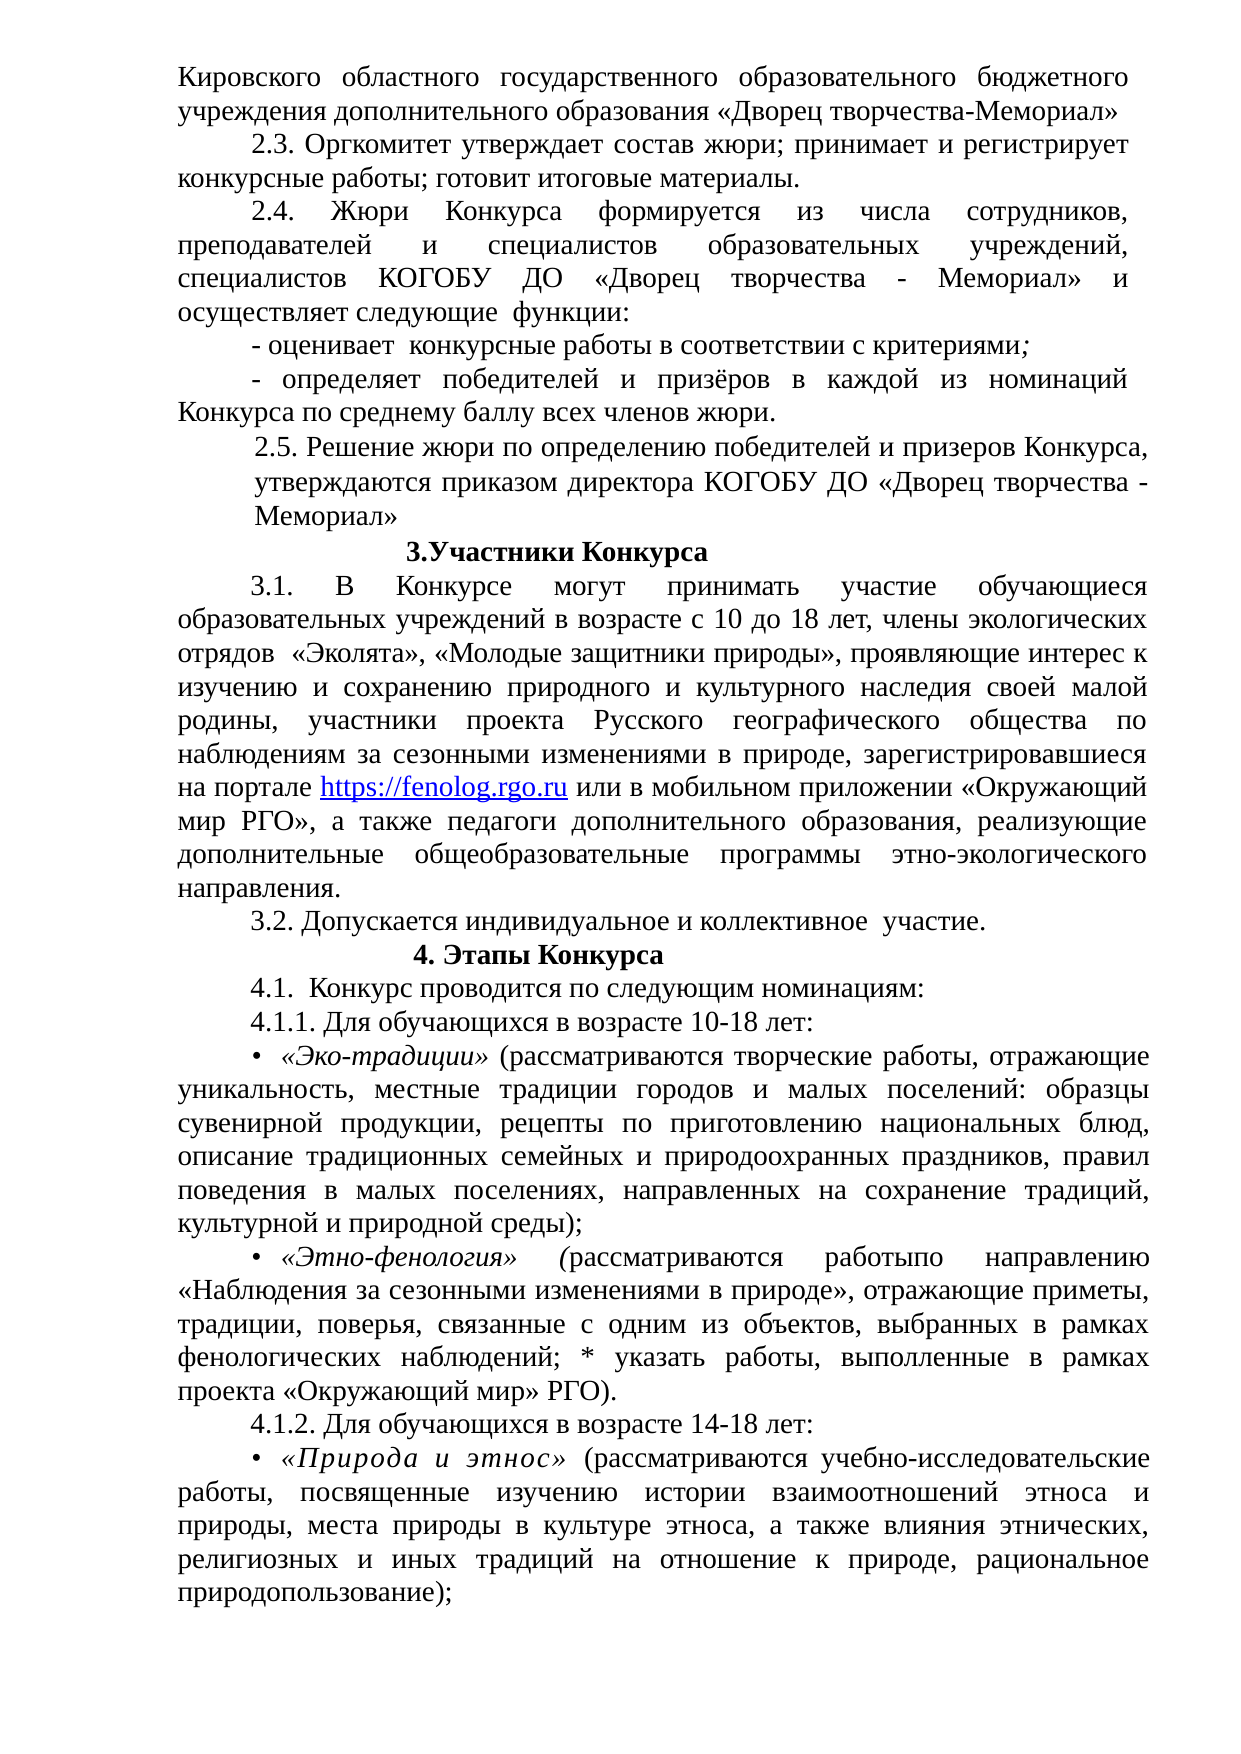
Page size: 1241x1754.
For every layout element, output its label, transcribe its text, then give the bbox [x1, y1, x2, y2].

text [177, 59, 1129, 126]
text - определяет победителей и призёров в каждой из номинаций Конкурса по среднему баллу всех членов жюри. [177, 361, 1129, 428]
text - оценивает конкурсные работы в соответствии с критериями; [177, 327, 1129, 361]
text 3.2. Допускается индивидуальное и коллективное участие. [177, 903, 1148, 937]
list «Природа и этнос» (рассматриваются учебно-исследовательские работы, посвященные изучению истории взаимоотношений этноса и природы, места природы в культуре этноса, а также влияния этнических, религиозных и иных традиций на отношение к природе, рациональное природопользование); [177, 1440, 1150, 1608]
text 4.1.1. Для обучающихся в возрасте 10-18 лет: [177, 1004, 1148, 1038]
list «Этно-фенология» (рассматриваются работыпо направлению «Наблюдения за сезонными изменениями в природе», отражающие приметы, традиции, поверья, связанные с одним из объектов, выбранных в рамках фенологических наблюдений; * указать работы, выполленные в рамках проекта «Окружающий мир» РГО). [177, 1239, 1150, 1407]
text 2.4. Жюри Конкурса формируется из числа сотрудников, преподавателей и специалистов образовательных учреждений, специалистов КОГОБУ ДО «Дворец творчества - Мемориал» и осуществляет следующие функции: [177, 193, 1129, 327]
text 3.Участники Конкурса [254, 533, 1149, 568]
text 4. Этапы Конкурса [177, 937, 1148, 971]
text 2.5. Решение жюри по определению победителей и призеров Конкурса, утверждаются приказом директора КОГОБУ ДО «Дворец творчества - Мемориал» [254, 429, 1149, 532]
text 3.1. В Конкурсе могут принимать участие обучающиеся образовательных учреждений в возрасте с 10 до 18 лет, члены экологических отрядов «Эколята», «Молодые защитники природы», проявляющие интерес к изучению и сохранению природного и культурного наследия своей малой родины, участники проекта Русского географического общества по наблюдениям за сезонными изменениями в природе, зарегистрировавшиеся на портале https://fenolog.rgo.ru или в мобильном приложении «Окружающий мир РГО», а также педагоги дополнительного образования, реализующие дополнительные общеобразовательные программы этно-экологического направления. [177, 568, 1148, 903]
text 4.1. Конкурс проводится по следующим номинациям: [177, 971, 1148, 1004]
text 2.3. Оргкомитет утверждает состав жюри; принимает и регистрирует конкурсные работы; готовит итоговые материалы. [177, 126, 1129, 193]
text 4.1.2. Для обучающихся в возрасте 14-18 лет: [177, 1407, 1148, 1440]
list «Эко-традиции» (рассматриваются творческие работы, отражающие уникальность, местные традиции городов и малых поселений: образцы сувенирной продукции, рецепты по приготовлению национальных блюд, описание традиционных семейных и природоохранных праздников, правил поведения в малых поселениях, направленных на сохранение традиций, культурной и природной среды); [177, 1038, 1150, 1239]
